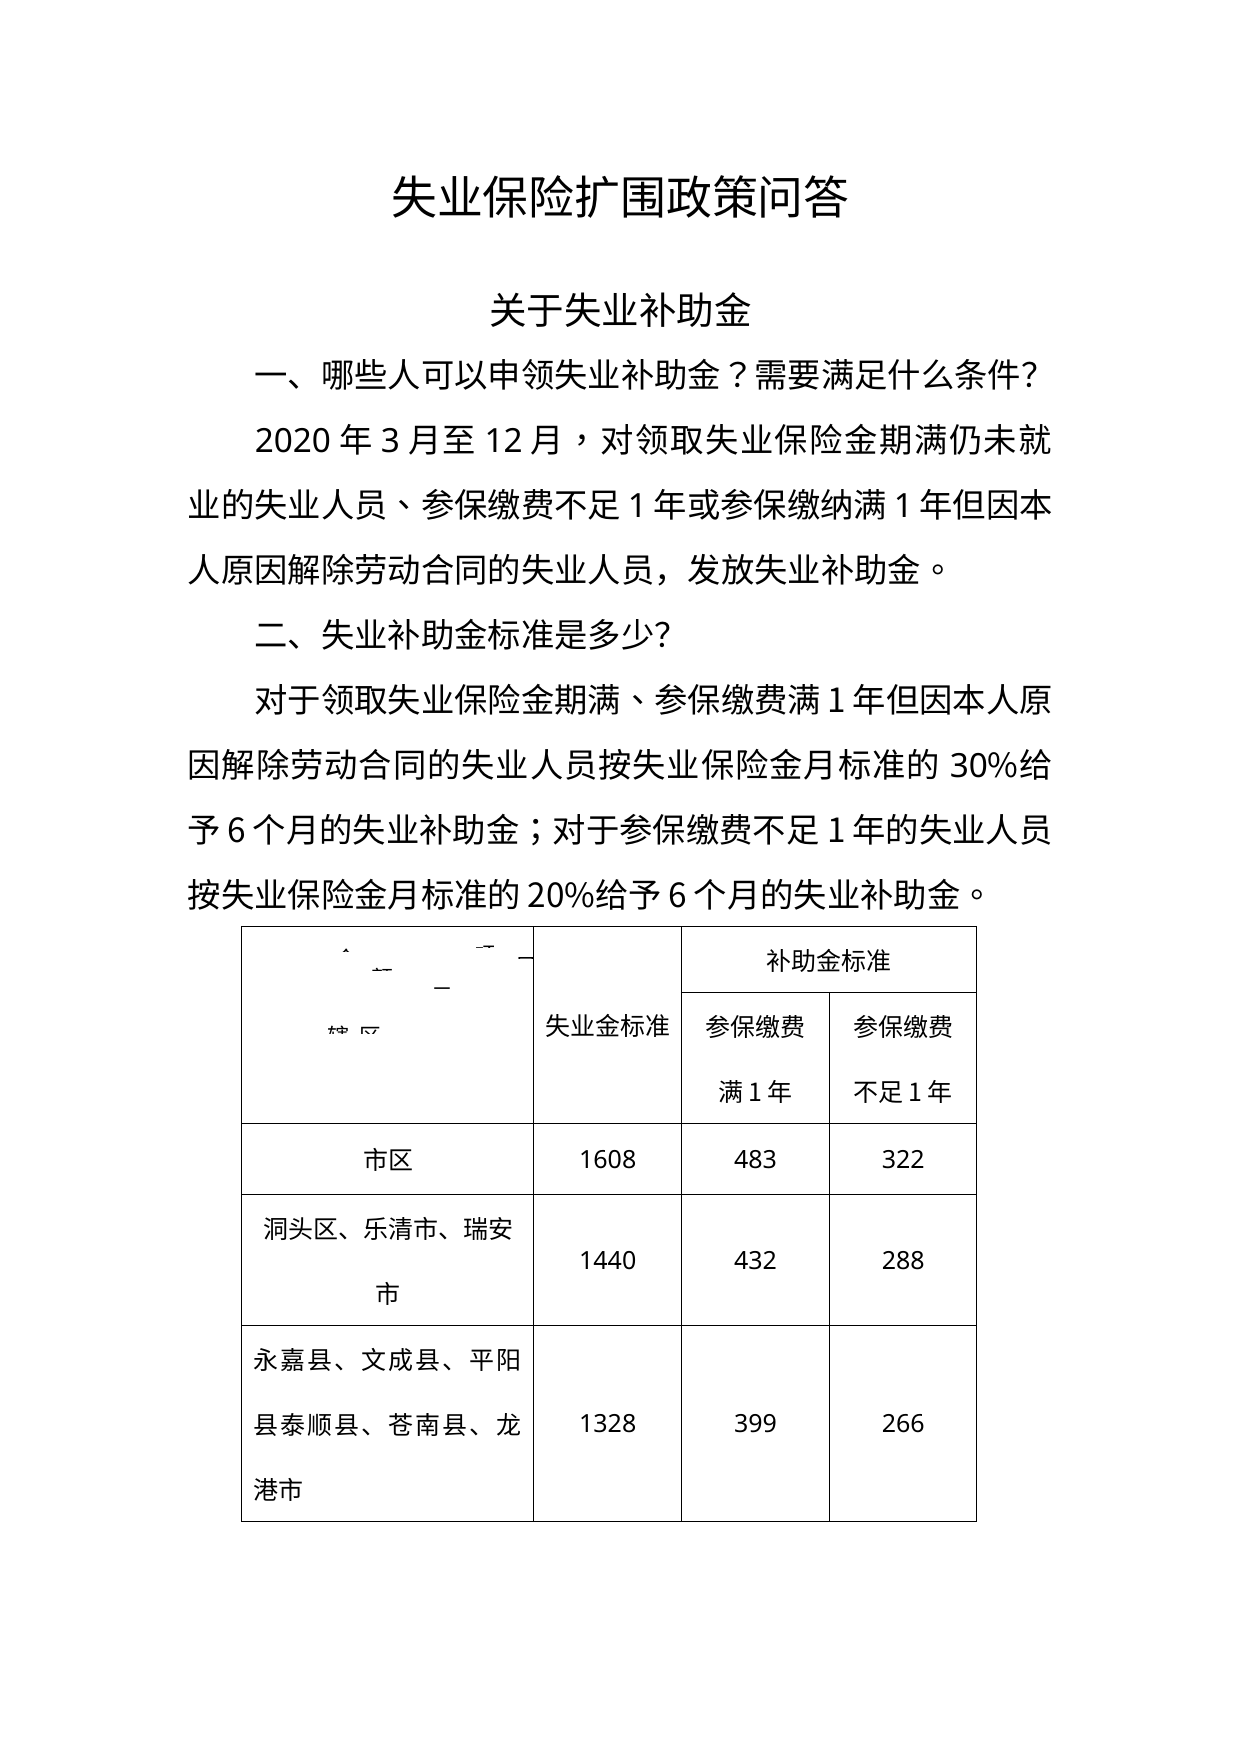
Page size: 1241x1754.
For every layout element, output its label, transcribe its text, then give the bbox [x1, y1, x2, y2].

text 二、失业补助金标准是多少？ [187, 601, 1053, 666]
table_cell 洞头区、乐清市、瑞安市 [242, 1195, 533, 1325]
text 一、哪些人可以申领失业补助金？需要满足什么条件？ [187, 341, 1053, 406]
text 关于失业补助金 [187, 276, 1053, 341]
table_cell 1328 [534, 1326, 681, 1521]
table_cell 322 [830, 1124, 976, 1194]
table_cell 1440 [534, 1195, 681, 1325]
table_cell 266 [830, 1326, 976, 1521]
table_cell 参保缴费 不足1年 [830, 993, 976, 1123]
table_cell 1608 [534, 1124, 681, 1194]
text 2020年3月至12月，对领取失业保险金期满仍未就业的失业人员、参保缴费不足1年或参保缴纳满1年但因本人原因解除劳动合同的失业人员，发放失业补助金。 [187, 406, 1053, 601]
table_cell 288 [830, 1195, 976, 1325]
table_cell 399 [682, 1326, 829, 1521]
table_cell 参保缴费 满1年 [682, 993, 829, 1123]
table_header 失业金标准 [534, 927, 681, 1123]
table_header 补助金标准 [682, 927, 976, 992]
text 对于领取失业保险金期满、参保缴费满1年但因本人原因解除劳动合同的失业人员按失业保险金月标准的30%给予6个月的失业补助金；对于参保缴费不足1年的失业人员按失业保险金月标准的20%给予6个月的失业补助金。 [187, 666, 1053, 926]
table_cell 永嘉县、文成县、平阳县泰顺县、苍南县、龙港市 [242, 1326, 533, 1521]
text 失业保险扩围政策问答 [187, 146, 1053, 243]
table_cell 483 [682, 1124, 829, 1194]
table_cell 432 [682, 1195, 829, 1325]
table_header [242, 927, 533, 1123]
table_cell 市区 [242, 1124, 533, 1194]
